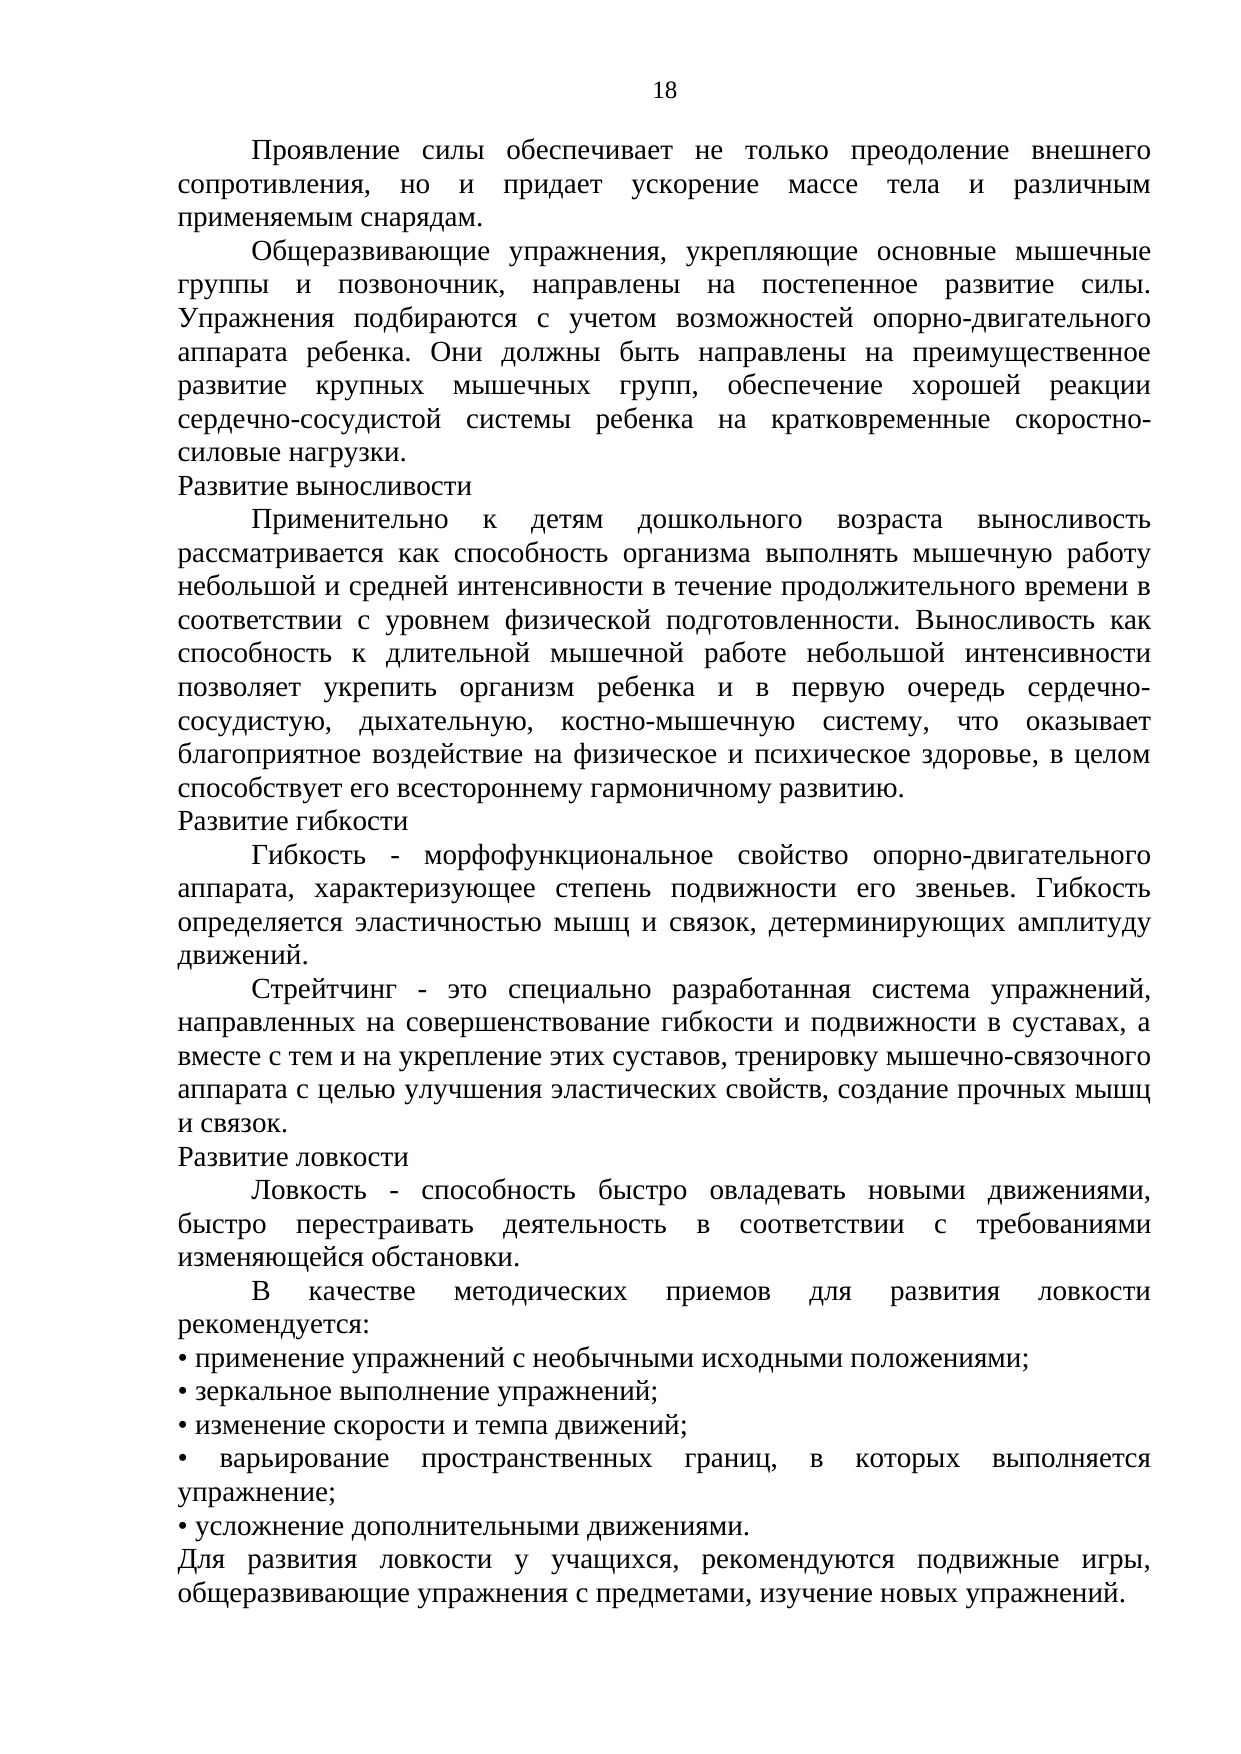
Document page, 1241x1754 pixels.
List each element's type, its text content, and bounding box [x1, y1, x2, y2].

text • зеркальное выполнение упражнений; [177, 1373, 1152, 1407]
text • изменение скорости и темпа движений; [177, 1407, 1152, 1441]
text Гибкость - морфофункциональное свойство опорно-двигательного аппарата, характеризующее степень подвижности его звеньев. Гибкость определяется эластичностью мышц и связок, детерминирующих амплитуду движений. [177, 837, 1152, 971]
text Ловкость - способность быстро овладевать новыми движениями, быстро перестраивать деятельность в соответствии с требованиями изменяющейся обстановки. [177, 1172, 1152, 1273]
text Развитие гибкости [177, 803, 1152, 837]
text Общеразвивающие упражнения, укрепляющие основные мышечные группы и позвоночник, направлены на постепенное развитие силы. Упражнения подбираются с учетом возможностей опорно-двигательного аппарата ребенка. Они должны быть направлены на преимущественное развитие крупных мышечных групп, обеспечение хорошей реакции сердечно-сосудистой системы ребенка на кратковременные скоростно-силовые нагрузки. [177, 233, 1152, 468]
text • варьирование пространственных границ, в которых выполняется упражнение; [177, 1441, 1152, 1508]
text В качестве методических приемов для развития ловкости рекомендуется: [177, 1273, 1152, 1340]
text Проявление силы обеспечивает не только преодоление внешнего сопротивления, но и придает ускорение массе тела и различным применяемым снарядам. [177, 132, 1152, 233]
text Применительно к детям дошкольного возраста выносливость рассматривается как способность организма выполнять мышечную работу небольшой и средней интенсивности в течение продолжительного времени в соответствии с уровнем физической подготовленности. Выносливость как способность к длительной мышечной работе небольшой интенсивности позволяет укрепить организм ребенка и в первую очередь сердечно-сосудистую, дыхательную, костно-мышечную систему, что оказывает благоприятное воздействие на физическое и психическое здоровье, в целом способствует его всестороннему гармоничному развитию. [177, 501, 1152, 803]
text • применение упражнений с необычными исходными положениями; [177, 1340, 1152, 1373]
text • усложнение дополнительными движениями. [177, 1508, 1152, 1541]
text Развитие ловкости [177, 1139, 1152, 1172]
text Для развития ловкости у учащихся, рекомендуются подвижные игры, общеразвивающие упражнения с предметами, изучение новых упражнений. [177, 1541, 1152, 1608]
text Стрейтчинг - это специально разработанная система упражнений, направленных на совершенствование гибкости и подвижности в суставах, а вместе с тем и на укрепление этих суставов, тренировку мышечно-связочного аппарата с целью улучшения эластических свойств, создание прочных мышц и связок. [177, 971, 1152, 1139]
text Развитие выносливости [177, 468, 1152, 501]
